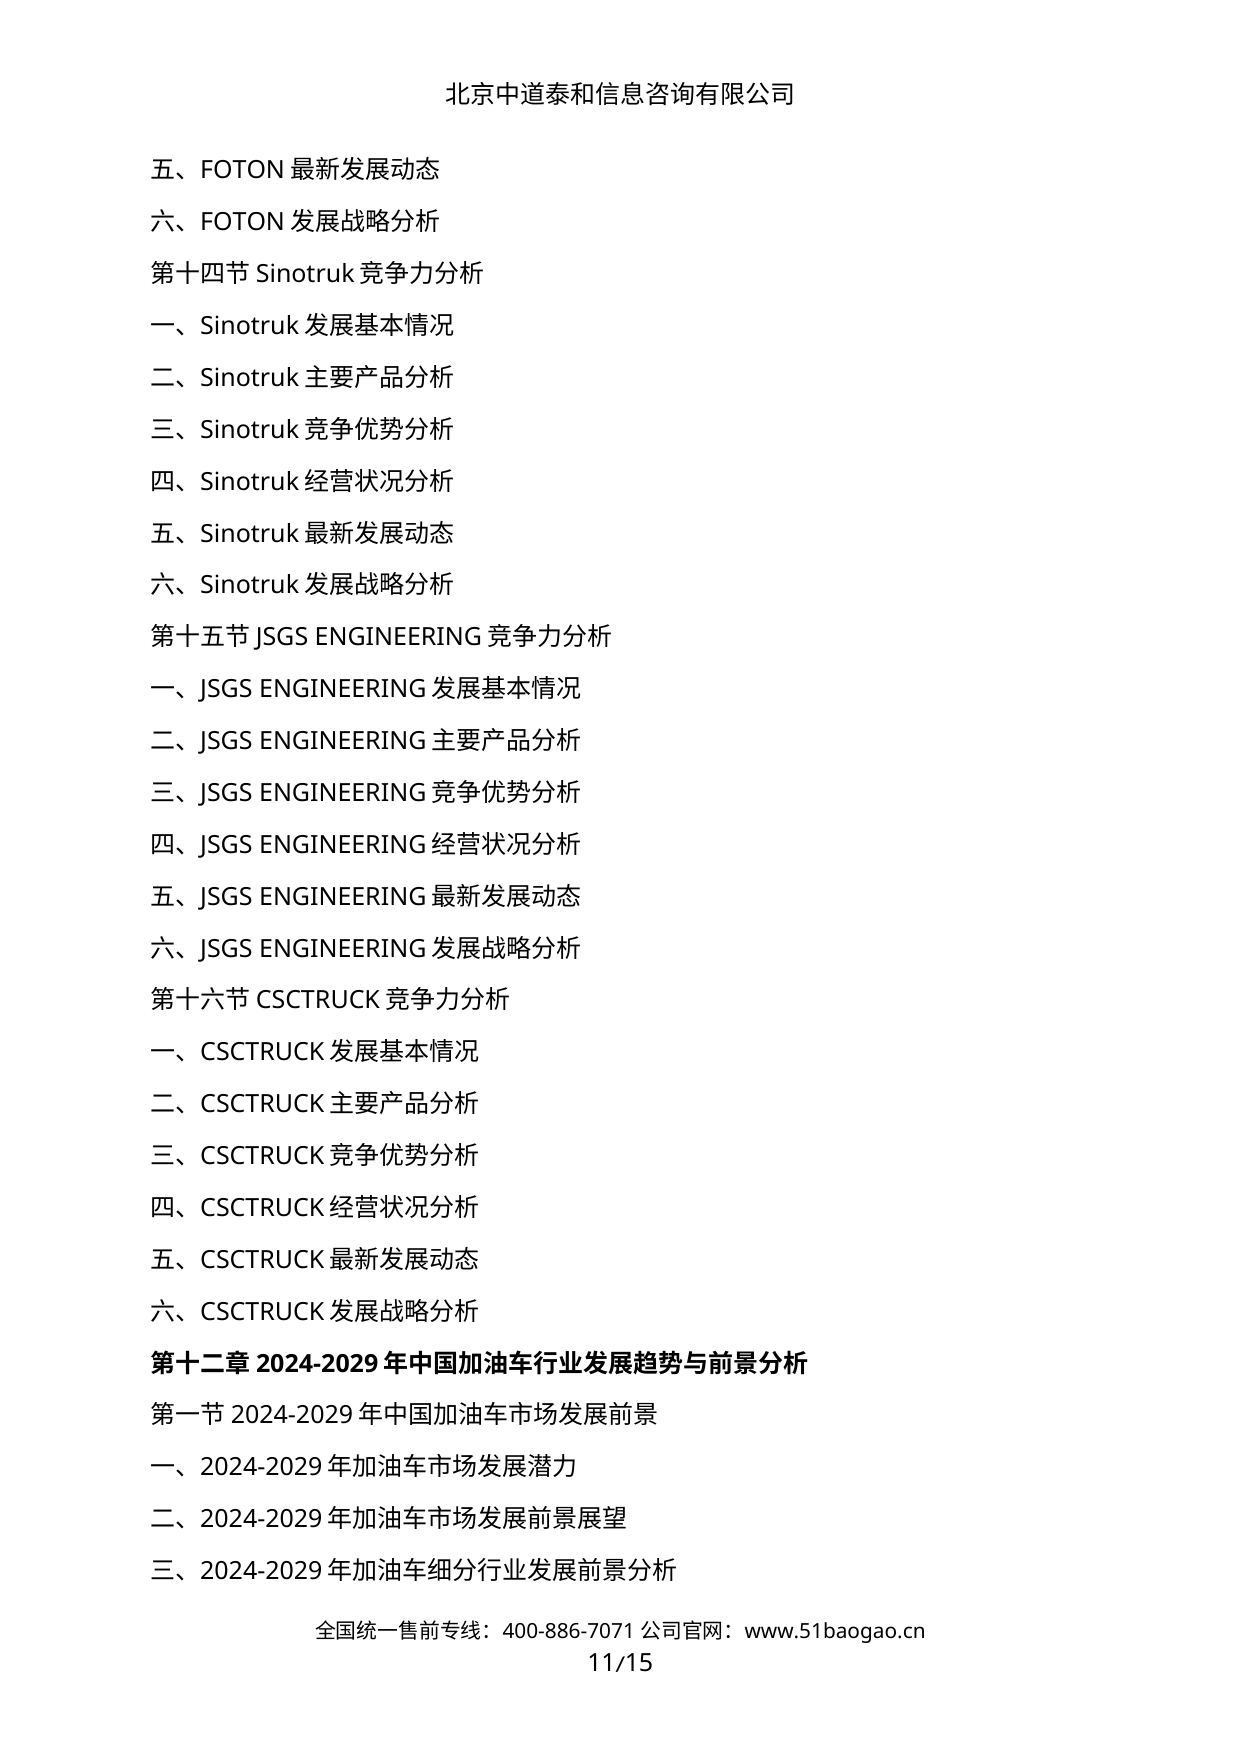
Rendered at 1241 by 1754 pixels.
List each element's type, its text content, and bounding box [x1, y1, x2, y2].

text 六、FOTON发展战略分析 [150, 202, 1090, 238]
text 三、CSCTRUCK竞争优势分析 [150, 1136, 1090, 1172]
text 三、2024-2029年加油车细分行业发展前景分析 [150, 1551, 1090, 1587]
text 一、Sinotruk发展基本情况 [150, 306, 1090, 342]
text 五、CSCTRUCK最新发展动态 [150, 1239, 1090, 1276]
text 第十六节 CSCTRUCK竞争力分析 [150, 980, 1090, 1016]
text 二、CSCTRUCK主要产品分析 [150, 1084, 1090, 1120]
text 六、Sinotruk发展战略分析 [150, 565, 1090, 601]
text 三、JSGS ENGINEERING竞争优势分析 [150, 772, 1090, 809]
text 一、CSCTRUCK发展基本情况 [150, 1032, 1090, 1068]
text 六、JSGS ENGINEERING发展战略分析 [150, 928, 1090, 964]
text 一、JSGS ENGINEERING发展基本情况 [150, 669, 1090, 705]
text 五、Sinotruk最新发展动态 [150, 513, 1090, 549]
text 第一节 2024-2029年中国加油车市场发展前景 [150, 1395, 1090, 1431]
text 第十四节 Sinotruk竞争力分析 [150, 254, 1090, 290]
text 二、Sinotruk主要产品分析 [150, 357, 1090, 394]
text 第十五节 JSGS ENGINEERING竞争力分析 [150, 617, 1090, 653]
text 五、FOTON最新发展动态 [150, 150, 1090, 186]
text 一、2024-2029年加油车市场发展潜力 [150, 1447, 1090, 1483]
text 四、JSGS ENGINEERING经营状况分析 [150, 824, 1090, 861]
text 六、CSCTRUCK发展战略分析 [150, 1291, 1090, 1327]
text 第十二章 2024-2029年中国加油车行业发展趋势与前景分析 [150, 1343, 1090, 1379]
text 四、Sinotruk经营状况分析 [150, 461, 1090, 497]
text 三、Sinotruk竞争优势分析 [150, 409, 1090, 446]
text 四、CSCTRUCK经营状况分析 [150, 1187, 1090, 1224]
text 二、JSGS ENGINEERING主要产品分析 [150, 721, 1090, 757]
text 二、2024-2029年加油车市场发展前景展望 [150, 1499, 1090, 1535]
text 五、JSGS ENGINEERING最新发展动态 [150, 876, 1090, 912]
